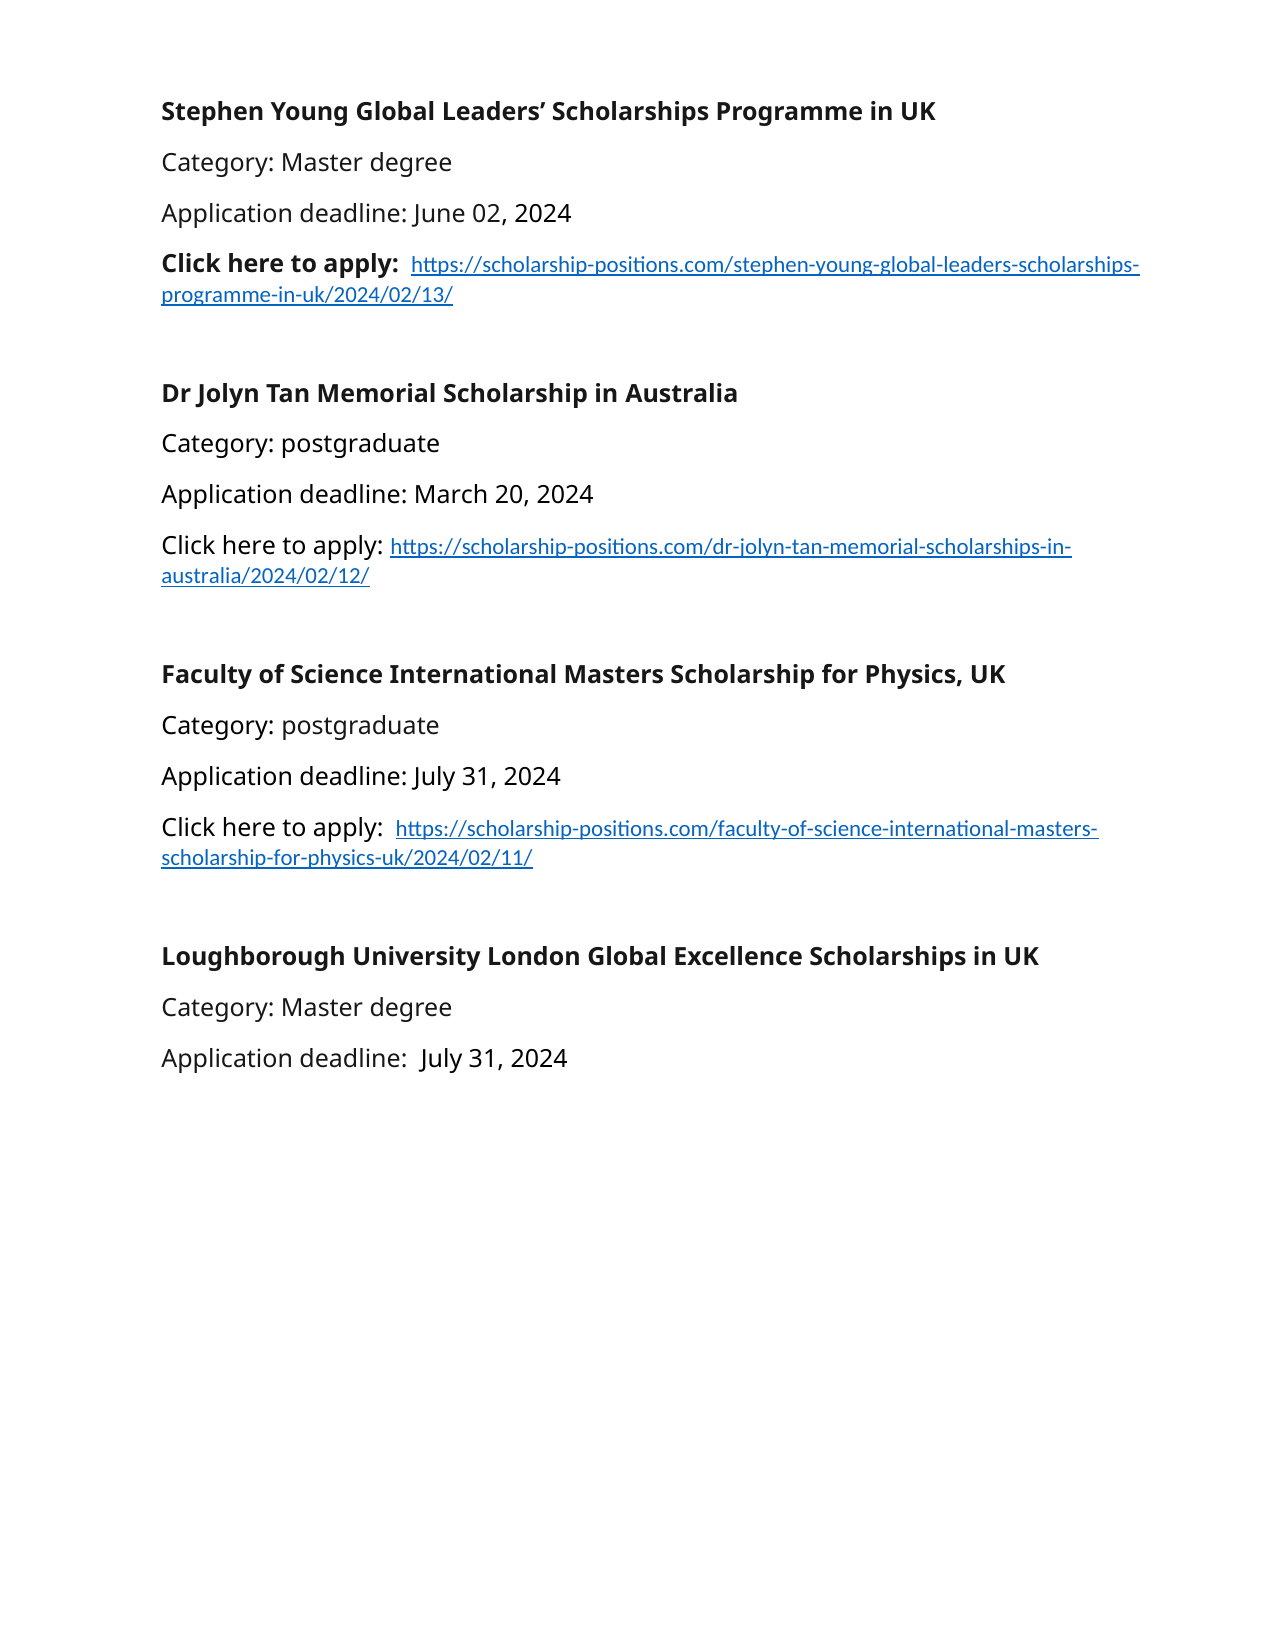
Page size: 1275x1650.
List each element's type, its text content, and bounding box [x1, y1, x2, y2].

table_cell Category: postgraduate [150, 426, 1172, 477]
table_cell Dr Jolyn Tan Memorial Scholarship in Australia [150, 375, 1172, 426]
table_cell Application deadline: June 02, 2024 [150, 195, 1172, 246]
table_cell Click here to apply: https://scholarship-positions.com/dr-jolyn-tan-memorial-scholarships-in-australia/2024/02/12/ [150, 528, 1172, 657]
table_cell Faculty of Science International Masters Scholarship for Physics, UK [150, 657, 1172, 708]
table_cell Click here to apply: https://scholarship-positions.com/faculty-of-science-international-masters-scholarship-for-physics-uk/2024/02/11/ [150, 809, 1172, 939]
table_cell Category: Master degree [150, 145, 1172, 195]
table_cell Category: postgraduate [150, 708, 1172, 758]
table_cell Click here to apply: https://scholarship-positions.com/stephen-young-global-leaders-scholarships-programme-in-uk/2024/02/13/ [150, 246, 1172, 375]
table_cell Loughborough University London Global Excellence Scholarships in UK [150, 939, 1172, 989]
table_header Stephen Young Global Leaders’ Scholarships Programme in UK [150, 94, 1172, 144]
table_cell Application deadline: July 31, 2024 [150, 759, 1172, 809]
table_cell Application deadline: March 20, 2024 [150, 477, 1172, 528]
table_cell Category: Master degree [150, 990, 1172, 1040]
table_cell Application deadline: July 31, 2024 [150, 1040, 1172, 1091]
